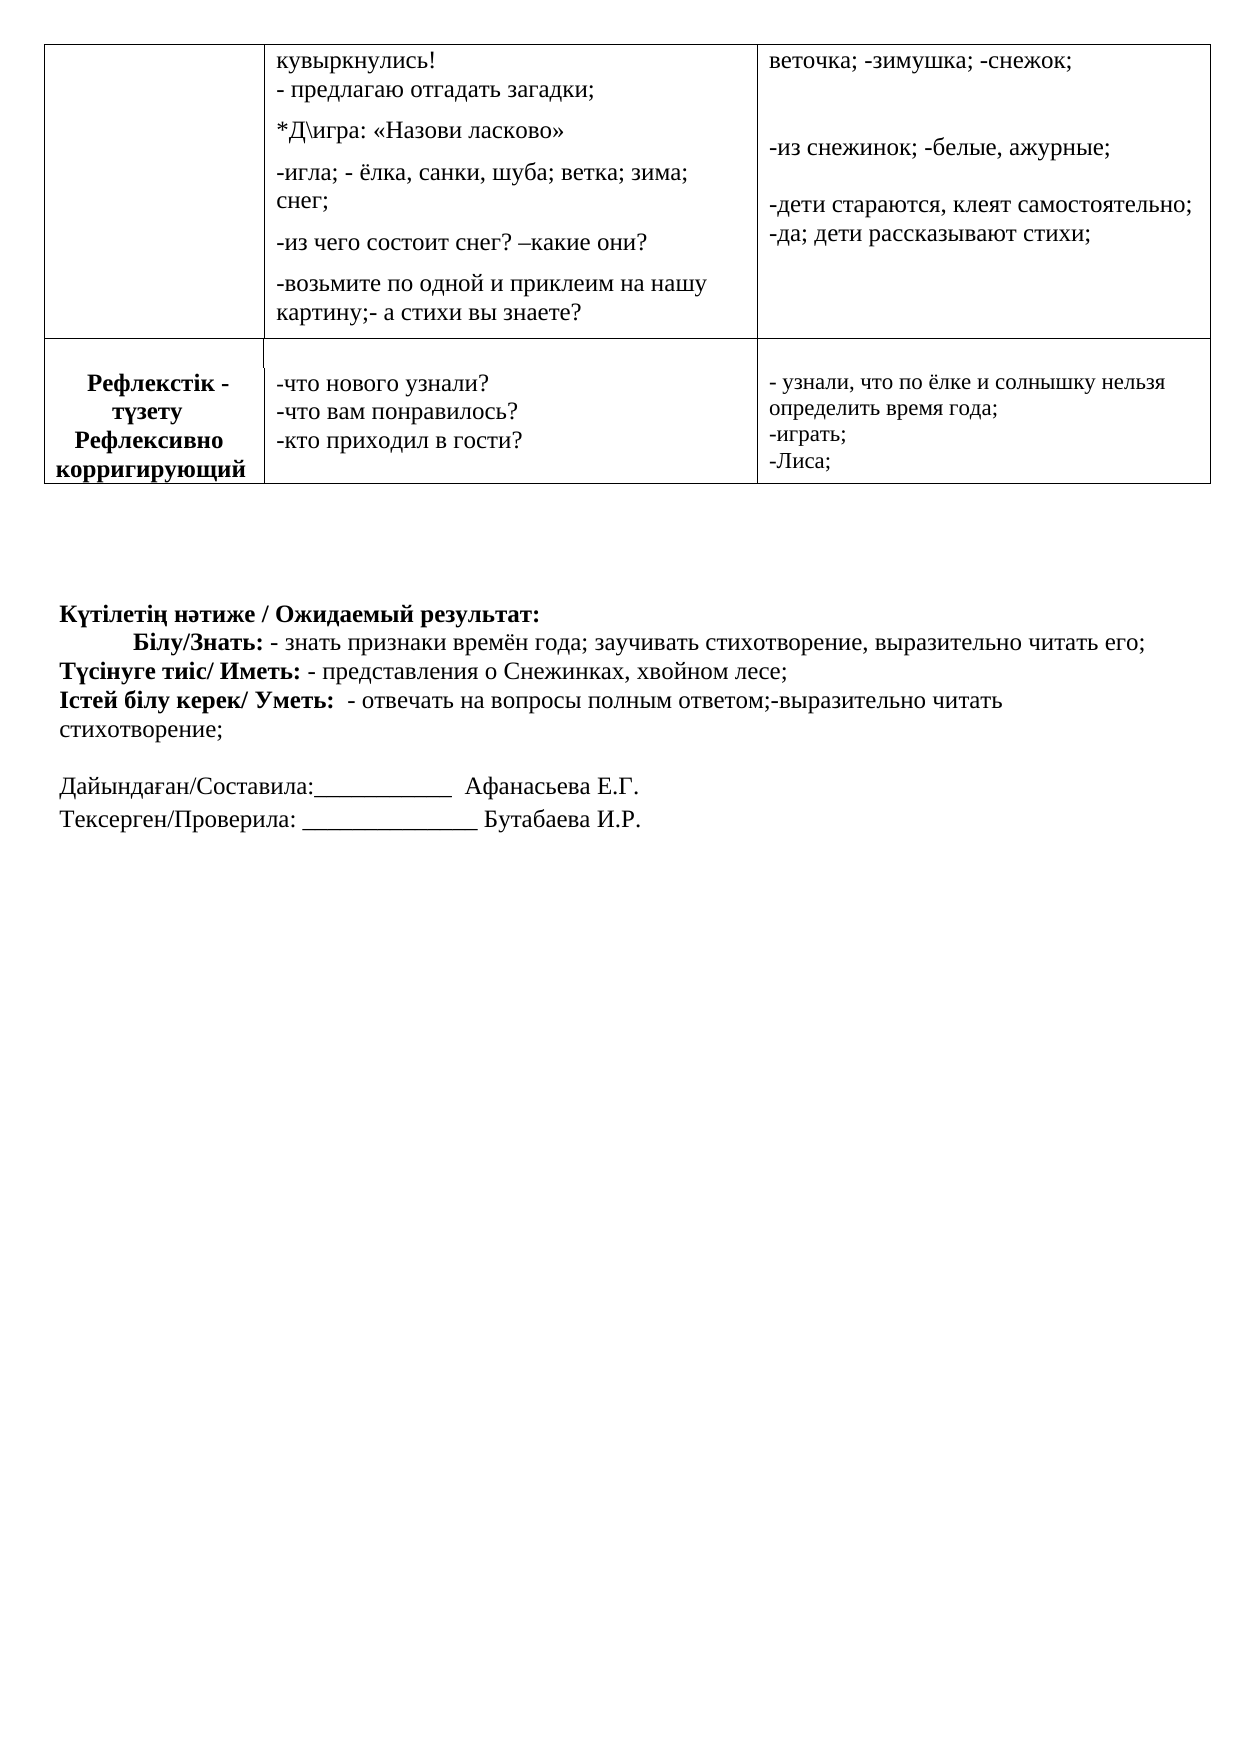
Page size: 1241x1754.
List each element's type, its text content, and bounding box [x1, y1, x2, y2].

text Білу/Знать: - знать признаки времён года; заучивать стихотворение, выразительно читать его; [59, 627, 1152, 656]
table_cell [265, 45, 757, 338]
text Күтілетің нәтиже / Ожидаемый результат: [59, 599, 1152, 627]
text Түсінуге тиіс/ Иметь: - представления о Снежинках, хвойном лесе; [59, 656, 1152, 685]
table_cell -что нового узнали? -что вам понравилось? -кто приходил в гости? [265, 368, 757, 483]
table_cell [45, 45, 264, 338]
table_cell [758, 45, 1210, 338]
table_cell [758, 339, 1210, 368]
table_cell [264, 339, 757, 368]
table_cell [45, 339, 263, 368]
table_cell Рефлекстік - түзету Рефлексивно корригирующий [45, 368, 264, 483]
text Дайындаған/Составила:___________ Афанасьева Е.Г. Тексерген/Проверила: ______________ Бутабаева И.Р. [59, 771, 1152, 833]
table_cell - узнали, что по ёлке и солнышку нельзя определить время года; -играть; -Лиса; [758, 368, 1210, 483]
text Істей білу керек/ Уметь: - отвечать на вопросы полным ответом;-выразительно читать стихотворение; [59, 685, 1152, 742]
